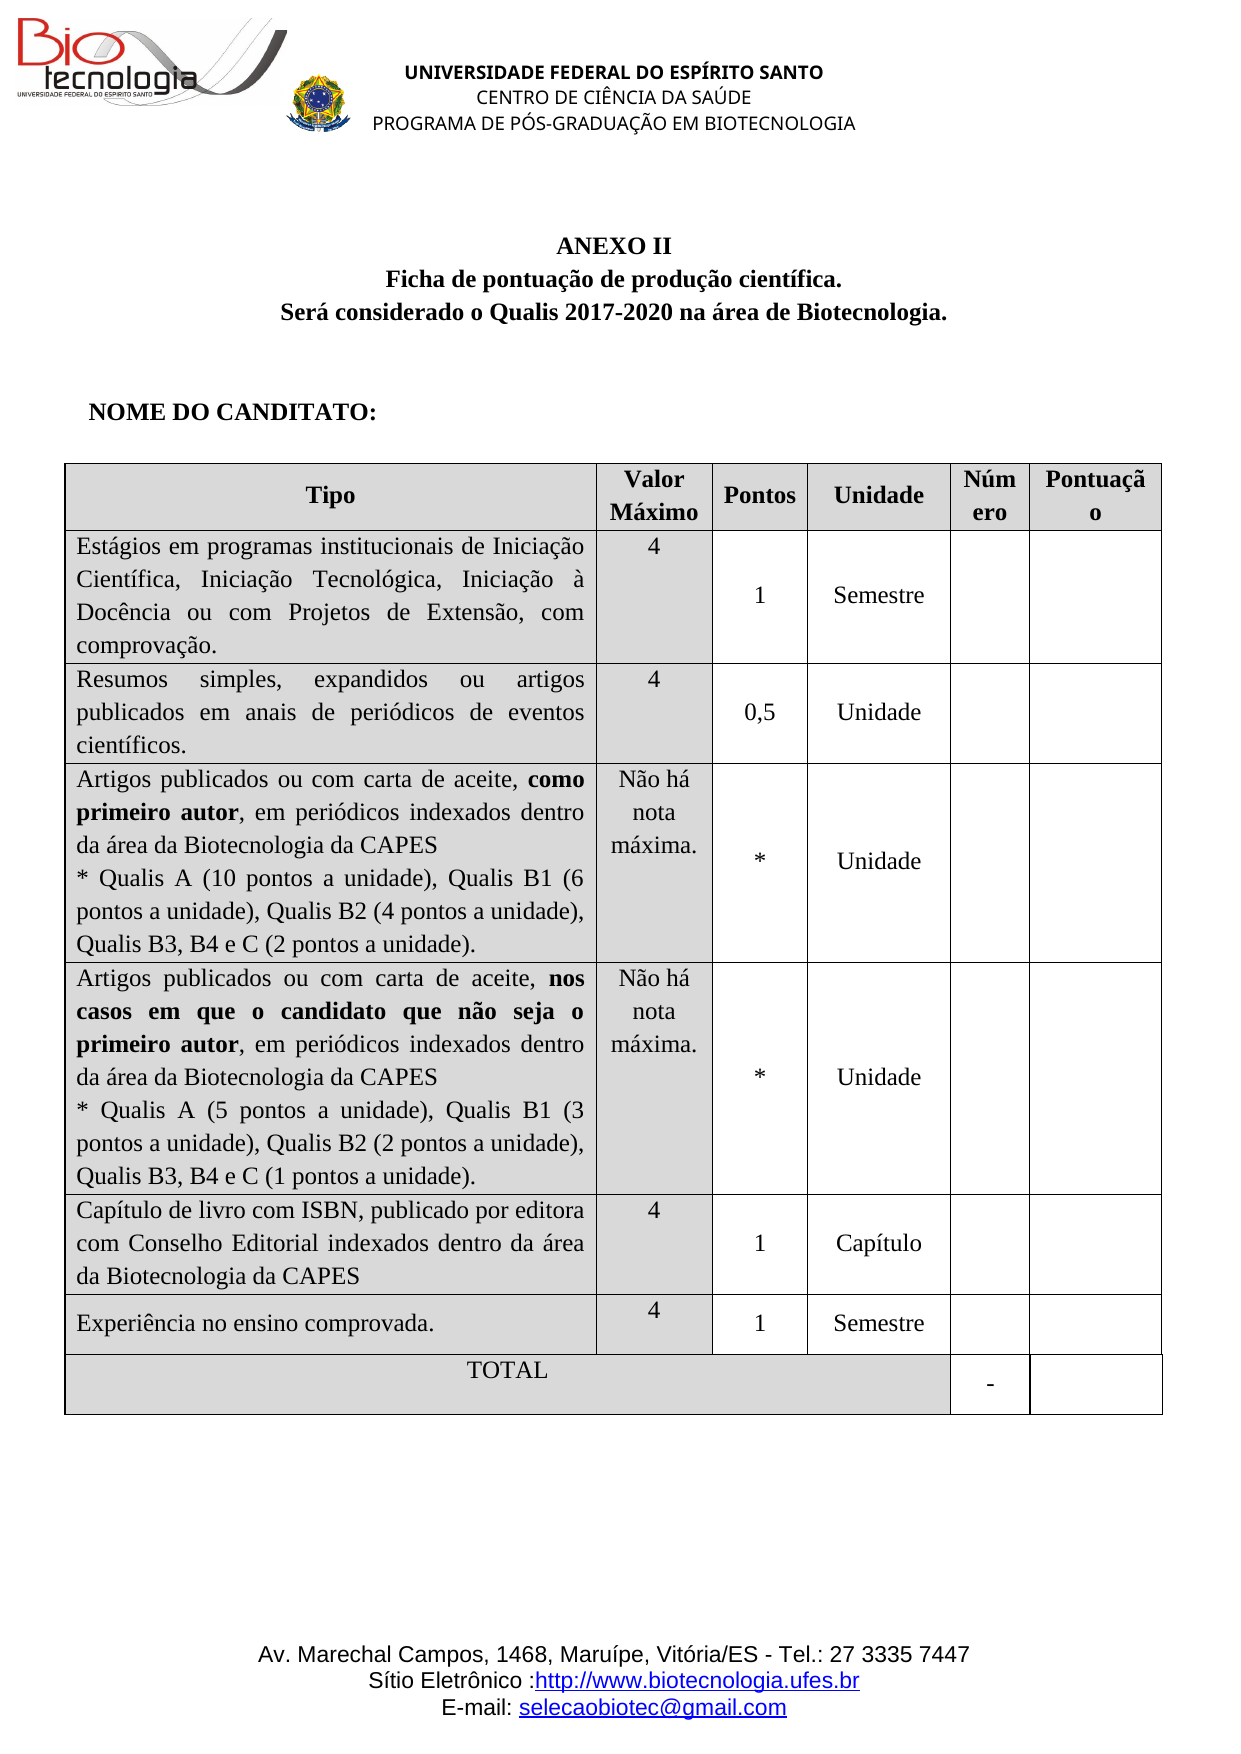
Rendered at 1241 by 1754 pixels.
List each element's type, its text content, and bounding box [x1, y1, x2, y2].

table_cell Estágios em programas institucionais de Iniciação Científica, Iniciação Tecnológica, Iniciação à Docência ou com Projetos de Extensão, com comprovação. [66, 531, 596, 663]
table_cell Semestre [808, 531, 950, 663]
table_cell 1 [713, 1295, 807, 1354]
table_cell 0,5 [713, 664, 807, 763]
table_cell Artigos publicados ou com carta de aceite, nos casos em que o candidato que não seja o primeiro autor, em periódicos indexados dentro da área da Biotecnologia da CAPES * Qualis A (5 pontos a unidade), Qualis B1 (3 pontos a unidade), Qualis B2 (2 pontos a unidade), Qualis B3, B4 e C (1 pontos a unidade). [66, 963, 596, 1194]
table_header Unidade [808, 464, 950, 530]
table_cell Capítulo [808, 1195, 950, 1294]
table_cell [951, 764, 1029, 962]
table_cell * [713, 764, 807, 962]
table_cell [1030, 963, 1161, 1194]
table_cell 4 [597, 664, 712, 763]
table_cell Artigos publicados ou com carta de aceite, como primeiro autor, em periódicos indexados dentro da área da Biotecnologia da CAPES * Qualis A (10 pontos a unidade), Qualis B1 (6 pontos a unidade), Qualis B2 (4 pontos a unidade), Qualis B3, B4 e C (2 pontos a unidade). [66, 764, 596, 962]
table_cell 4 [597, 531, 712, 663]
table_cell Não há nota máxima. [597, 963, 712, 1194]
table_cell 1 [713, 1195, 807, 1294]
table_cell [1030, 531, 1161, 663]
table_cell [951, 664, 1029, 763]
text NOME DO CANDITATO: [88, 397, 1198, 425]
text Será considerado o Qualis 2017-2020 na área de Biotecnologia. [29, 297, 1198, 326]
table_cell * [713, 963, 807, 1194]
table_cell 1 [713, 531, 807, 663]
table_header Número [951, 464, 1029, 530]
table_cell Unidade [808, 963, 950, 1194]
table_cell 4 [597, 1195, 712, 1294]
table_cell [1030, 1195, 1161, 1294]
table_cell Unidade [808, 764, 950, 962]
text Ficha de pontuação de produção científica. [29, 264, 1198, 293]
table_cell [1031, 1355, 1162, 1414]
table_header Tipo [66, 464, 596, 530]
table_cell Não há nota máxima. [597, 764, 712, 962]
table_cell [1030, 764, 1161, 962]
table_cell [951, 963, 1029, 1194]
table_cell Unidade [808, 664, 950, 763]
table_cell - [951, 1355, 1029, 1414]
table_cell [951, 531, 1029, 663]
table_header Pontuação [1030, 464, 1161, 530]
table_cell Semestre [808, 1295, 950, 1354]
table_cell TOTAL [66, 1355, 950, 1414]
table_cell [1030, 664, 1161, 763]
table_cell [951, 1195, 1029, 1294]
table_cell [1030, 1295, 1161, 1354]
table_cell [951, 1295, 1029, 1354]
table_header Valor Máximo [597, 464, 712, 530]
text ANEXO II [29, 231, 1198, 260]
table_cell Experiência no ensino comprovada. [66, 1295, 596, 1354]
table_header Pontos [713, 464, 807, 530]
table_cell Resumos simples, expandidos ou artigos publicados em anais de periódicos de eventos científicos. [66, 664, 596, 763]
picture [13, 18, 351, 132]
table_cell Capítulo de livro com ISBN, publicado por editora com Conselho Editorial indexados dentro da área da Biotecnologia da CAPES [66, 1195, 596, 1294]
table_cell 4 [597, 1295, 712, 1354]
